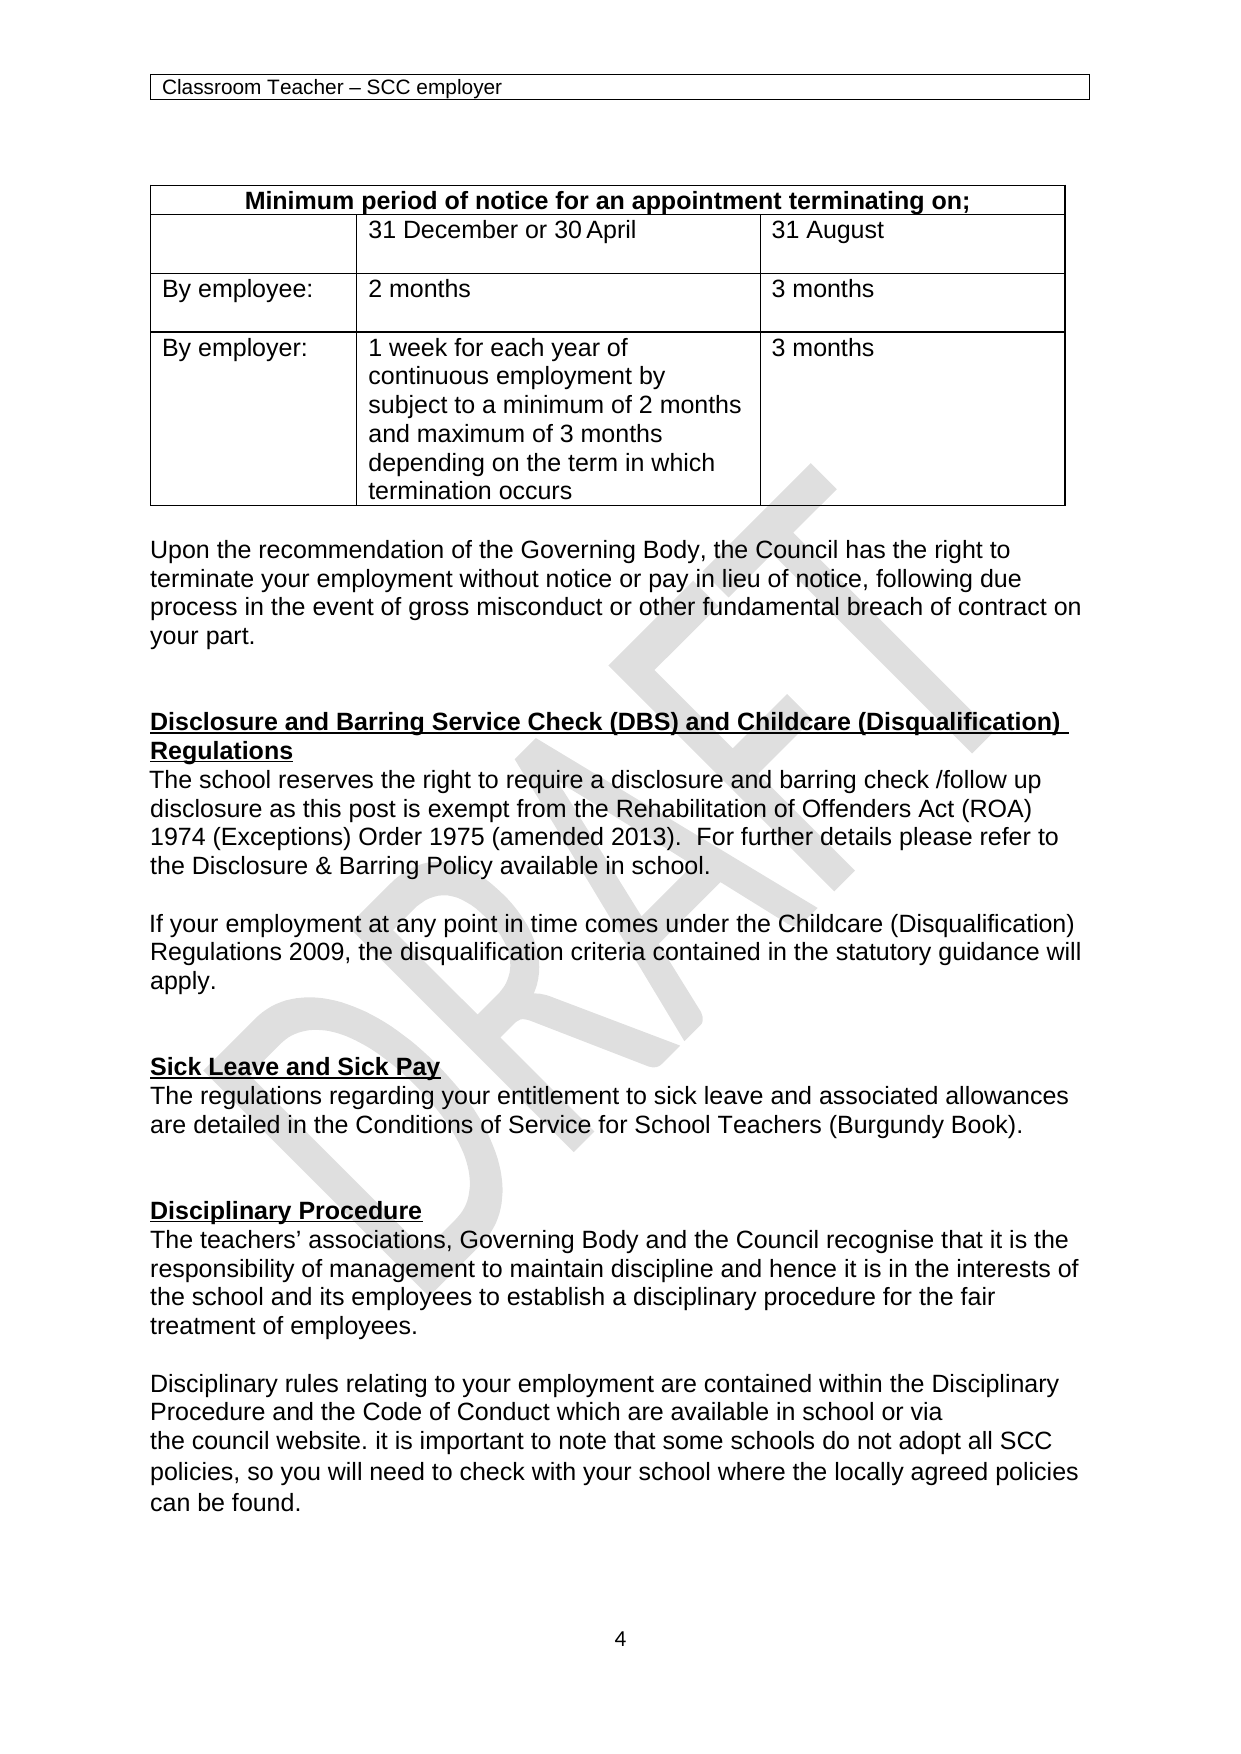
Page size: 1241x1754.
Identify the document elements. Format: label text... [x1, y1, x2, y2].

text If your employment at any point in time comes under the Childcare (Disqualification) Regulations 2009, the disqualification criteria contained in the statutory guidance will apply. [149, 908, 1090, 995]
table_cell 3 months [761, 333, 1064, 505]
table_cell [151, 215, 356, 273]
text Upon the recommendation of the Governing Body, the Council has the right to terminate your employment without notice or pay in lieu of notice, following due process in the event of gross misconduct or other fundamental breach of contract on your part. [150, 535, 1090, 650]
text Sick Leave and Sick Pay [150, 1052, 1090, 1081]
table_cell 31 August [761, 215, 1064, 273]
text The regulations regarding your entitlement to sick leave and associated allowances are detailed in the Conditions of Service for School Teachers (Burgundy Book). [150, 1081, 1090, 1138]
text Disciplinary Procedure [150, 1196, 1090, 1225]
text The teachers’ associations, Governing Body and the Council recognise that it is the responsibility of management to maintain discipline and hence it is in the interests of the school and its employees to establish a disciplinary procedure for the fair treatment of employees. [150, 1225, 1090, 1340]
text the council website. it is important to note that some schools do not adopt all SCC policies, so you will need to check with your school where the locally agreed policies can be found. [150, 1426, 1090, 1517]
text Disclosure and Barring Service Check (DBS) and Childcare (Disqualification) Regulations [150, 707, 1090, 765]
table_cell 1 week for each year of continuous employment by subject to a minimum of 2 months and maximum of 3 months depending on the term in which termination occurs [357, 333, 760, 505]
table_cell By employee: [151, 274, 356, 331]
table_header Minimum period of notice for an appointment terminating on; [151, 186, 1064, 214]
table_cell 2 months [357, 274, 760, 331]
text The school reserves the right to require a disclosure and barring check /follow up disclosure as this post is exempt from the Rehabilitation of Offenders Act (ROA) 1974 (Exceptions) Order 1975 (amended 2013). For further details please refer to the Disclosure & Barring Policy available in school. [149, 765, 1090, 880]
table_cell By employer: [151, 333, 356, 505]
table_cell 31 December or 30 April [357, 215, 760, 273]
table_cell 3 months [761, 274, 1064, 331]
text Disciplinary rules relating to your employment are contained within the Disciplinary Procedure and the Code of Conduct which are available in school or via [150, 1368, 1090, 1426]
